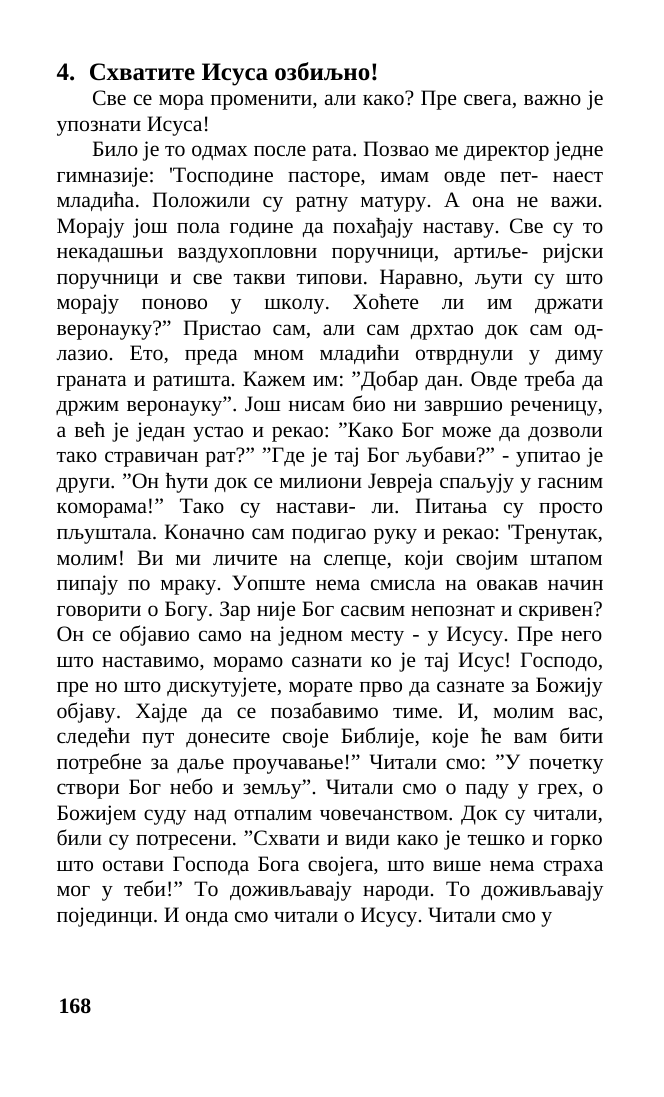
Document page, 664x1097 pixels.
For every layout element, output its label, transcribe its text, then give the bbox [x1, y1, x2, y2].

text Све се мора променити, али како? Пре свега, важно је упознати Исуса! [56, 85, 604, 136]
subtitle Схватите Исуса озбиљно! [56, 60, 604, 85]
text Било је то одмах после рата. Позвао ме директор једне гимназије: 'Тосподине пасторе, имам овде пет- наест младића. Положили су ратну матуру. А она не важи. Морају још пола године да похађају наставу. Све су то некадашњи ваздухопловни поручници, артиље- ријски поручници и све такви типови. Наравно, љути су што морају поново у школу. Хоћете ли им држати веронауку?” Пристао сам, али сам дрхтао док сам од- лазио. Ето, преда мном младићи отврднули у диму граната и ратишта. Кажем им: ”Добар дан. Овде треба да држим веронауку”. Још нисам био ни завршио реченицу, а већ је један устао и рекао: ”Како Бог може да дозволи тако стравичан рат?” ”Где је тај Бог љубави?” - упитао је други. ”Он ћути док се милиони Јевреја спаљују у гасним коморама!” Тако су настави- ли. Питања су просто пљуштала. Коначно сам подигао руку и рекао: 'Тренутак, молим! Ви ми личите на слепце, који својим штапом пипају по мраку. Уопште нема смисла на овакав начин говорити о Богу. Зар није Бог сасвим непознат и скривен? Он се објавио само на једном месту - у Исусу. Пре него што наставимо, морамо сазнати ко је тај Исус! Господо, пре но што дискутујете, морате прво да сазнате за Божију објаву. Хајде да се позабавимо тиме. И, молим вас, следећи пут донесите своје Библије, које ће вам бити потребне за даље проучавање!” Читали смо: ”У почетку створи Бог небо и земљу”. Читали смо о паду у грех, о Божијем суду над отпалим човечанством. Док су читали, били су потресени. ”Схвати и види како је тешко и горко што остави Господа Бога својега, што више нема страха мог у теби!” То доживљавају народи. То доживљавају појединци. И онда смо читали о Исусу. Читали смо у [56, 136, 604, 927]
text 168 [58, 996, 91, 1017]
